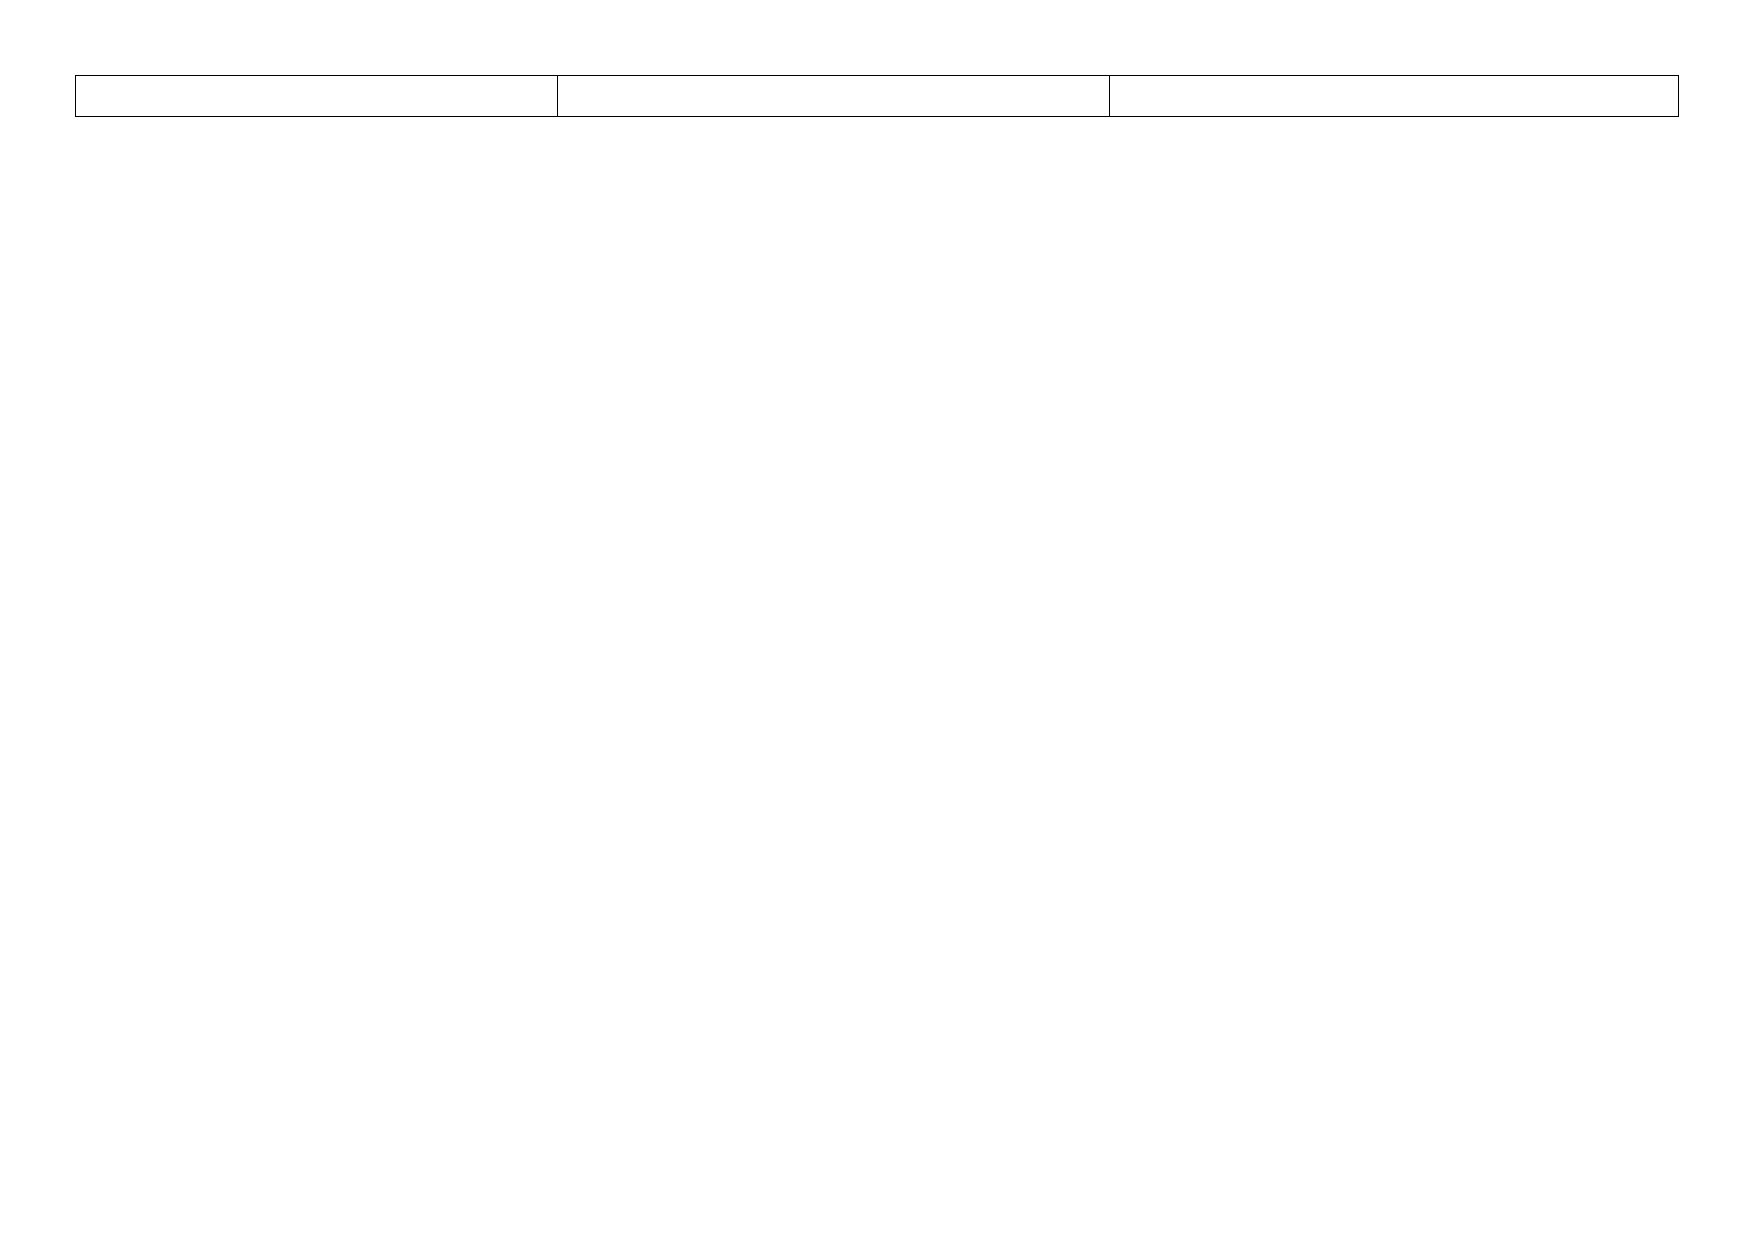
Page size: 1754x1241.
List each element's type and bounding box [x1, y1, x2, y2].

table_cell [1110, 76, 1678, 116]
table_cell [558, 76, 1109, 116]
